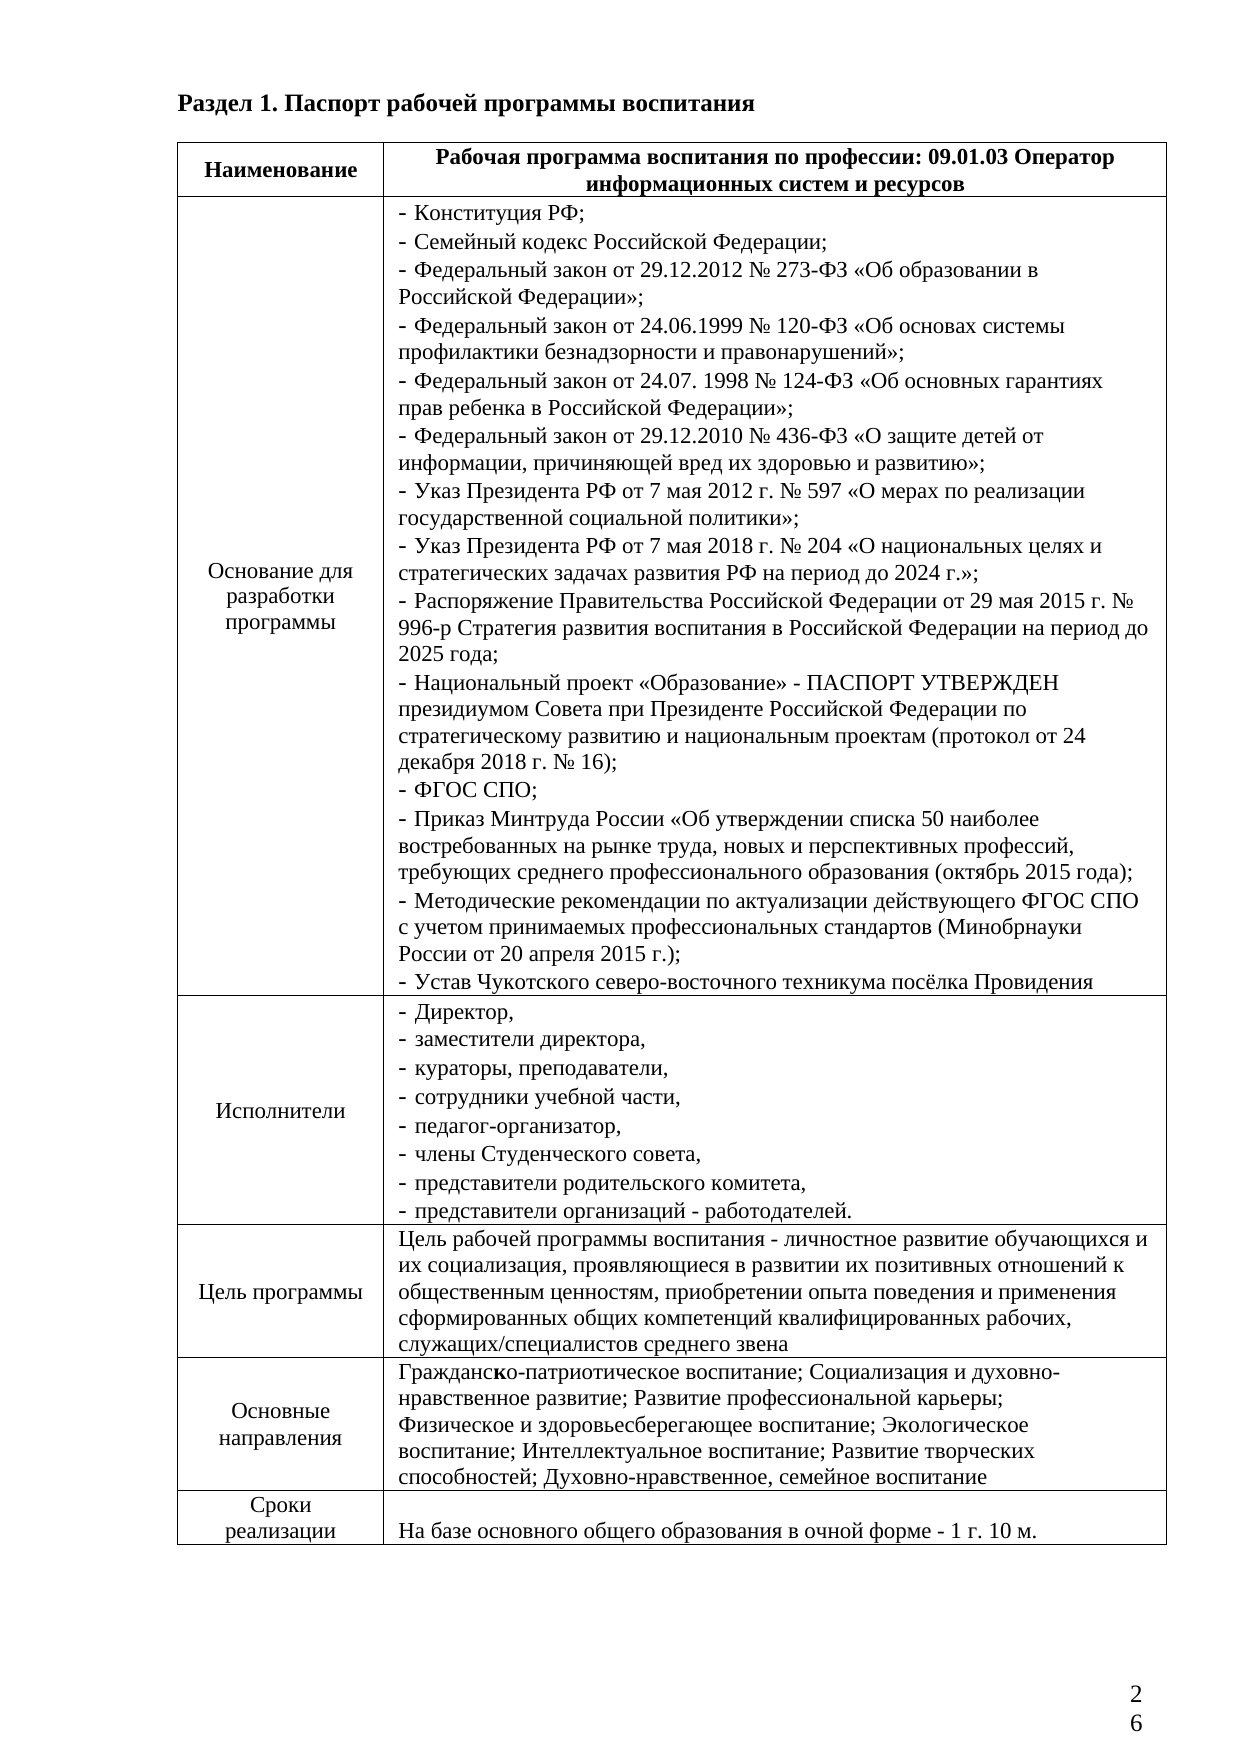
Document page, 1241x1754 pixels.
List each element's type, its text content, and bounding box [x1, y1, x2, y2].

table_cell Исполнители [178, 996, 383, 1224]
table_cell Основание для разработки программы [178, 197, 383, 995]
table_header Рабочая программа воспитания по профессии: 09.01.03 Оператор информационных систем и ресурсов [384, 143, 1166, 196]
table_header Наименование [178, 143, 383, 196]
table_cell Директор, заместители директора, кураторы, преподаватели, сотрудники учебной части, педагог-организатор, члены Студенческого совета, представители родительского комитета, представители организаций - работодателей. [384, 996, 1166, 1224]
table_cell Цель программы [178, 1225, 383, 1357]
table_cell Гражданско-патриотическое воспитание; Социализация и духовно-нравственное развитие; Развитие профессиональной карьеры; Физическое и здоровьесберегающее воспитание; Экологическое воспитание; Интеллектуальное воспитание; Развитие творческих способностей; Духовно-нравственное, семейное воспитание [384, 1358, 1166, 1490]
table_cell Сроки реализации [178, 1491, 383, 1543]
table_cell Основные направления [178, 1358, 383, 1490]
table_cell На базе основного общего образования в очной форме - 1 г. 10 м. [384, 1491, 1166, 1543]
table_cell Конституция РФ; Семейный кодекс Российской Федерации; Федеральный закон от 29.12.2012 № 273-ФЗ «Об образовании в Российской Федерации»; Федеральный закон от 24.06.1999 № 120-ФЗ «Об основах системы профилактики безнадзорности и правонарушений»; Федеральный закон от 24.07. 1998 № 124-ФЗ «Об основных гарантиях прав ребенка в Российской Федерации»; Федеральный закон от 29.12.2010 № 436-Ф3 «О защите детей от информации, причиняющей вред их здоровью и развитию»; Указ Президента РФ от 7 мая 2012 г. № 597 «О мерах по реализации государственной социальной политики»; Указ Президента РФ от 7 мая 2018 г. № 204 «О национальных целях и стратегических задачах развития РФ на период до 2024 г.»; Распоряжение Правительства Российской Федерации от 29 мая 2015 г. № 996-р Стратегия развития воспитания в Российской Федерации на период до 2025 года; Национальный проект «Образование» - ПАСПОРТ УТВЕРЖДЕН президиумом Совета при Президенте Российской Федерации по стратегическому развитию и национальным проектам (протокол от 24 декабря 2018 г. № 16); ФГОС СПО; Приказ Минтруда России «Об утверждении списка 50 наиболее востребованных на рынке труда, новых и перспективных профессий, требующих среднего профессионального образования (октябрь 2015 года); Методические рекомендации по актуализации действующего ФГОС СПО с учетом принимаемых профессиональных стандартов (Минобрнауки России от 20 апреля 2015 г.); Устав Чукотского северо-восточного техникума посёлка Провидения [384, 197, 1166, 995]
text Раздел 1. Паспорт рабочей программы воспитания [177, 88, 1167, 117]
table_cell Цель рабочей программы воспитания - личностное развитие обучающихся и их социализация, проявляющиеся в развитии их позитивных отношений к общественным ценностям, приобретении опыта поведения и применения сформированных общих компетенций квалифицированных рабочих, служащих/специалистов среднего звена [384, 1225, 1166, 1357]
